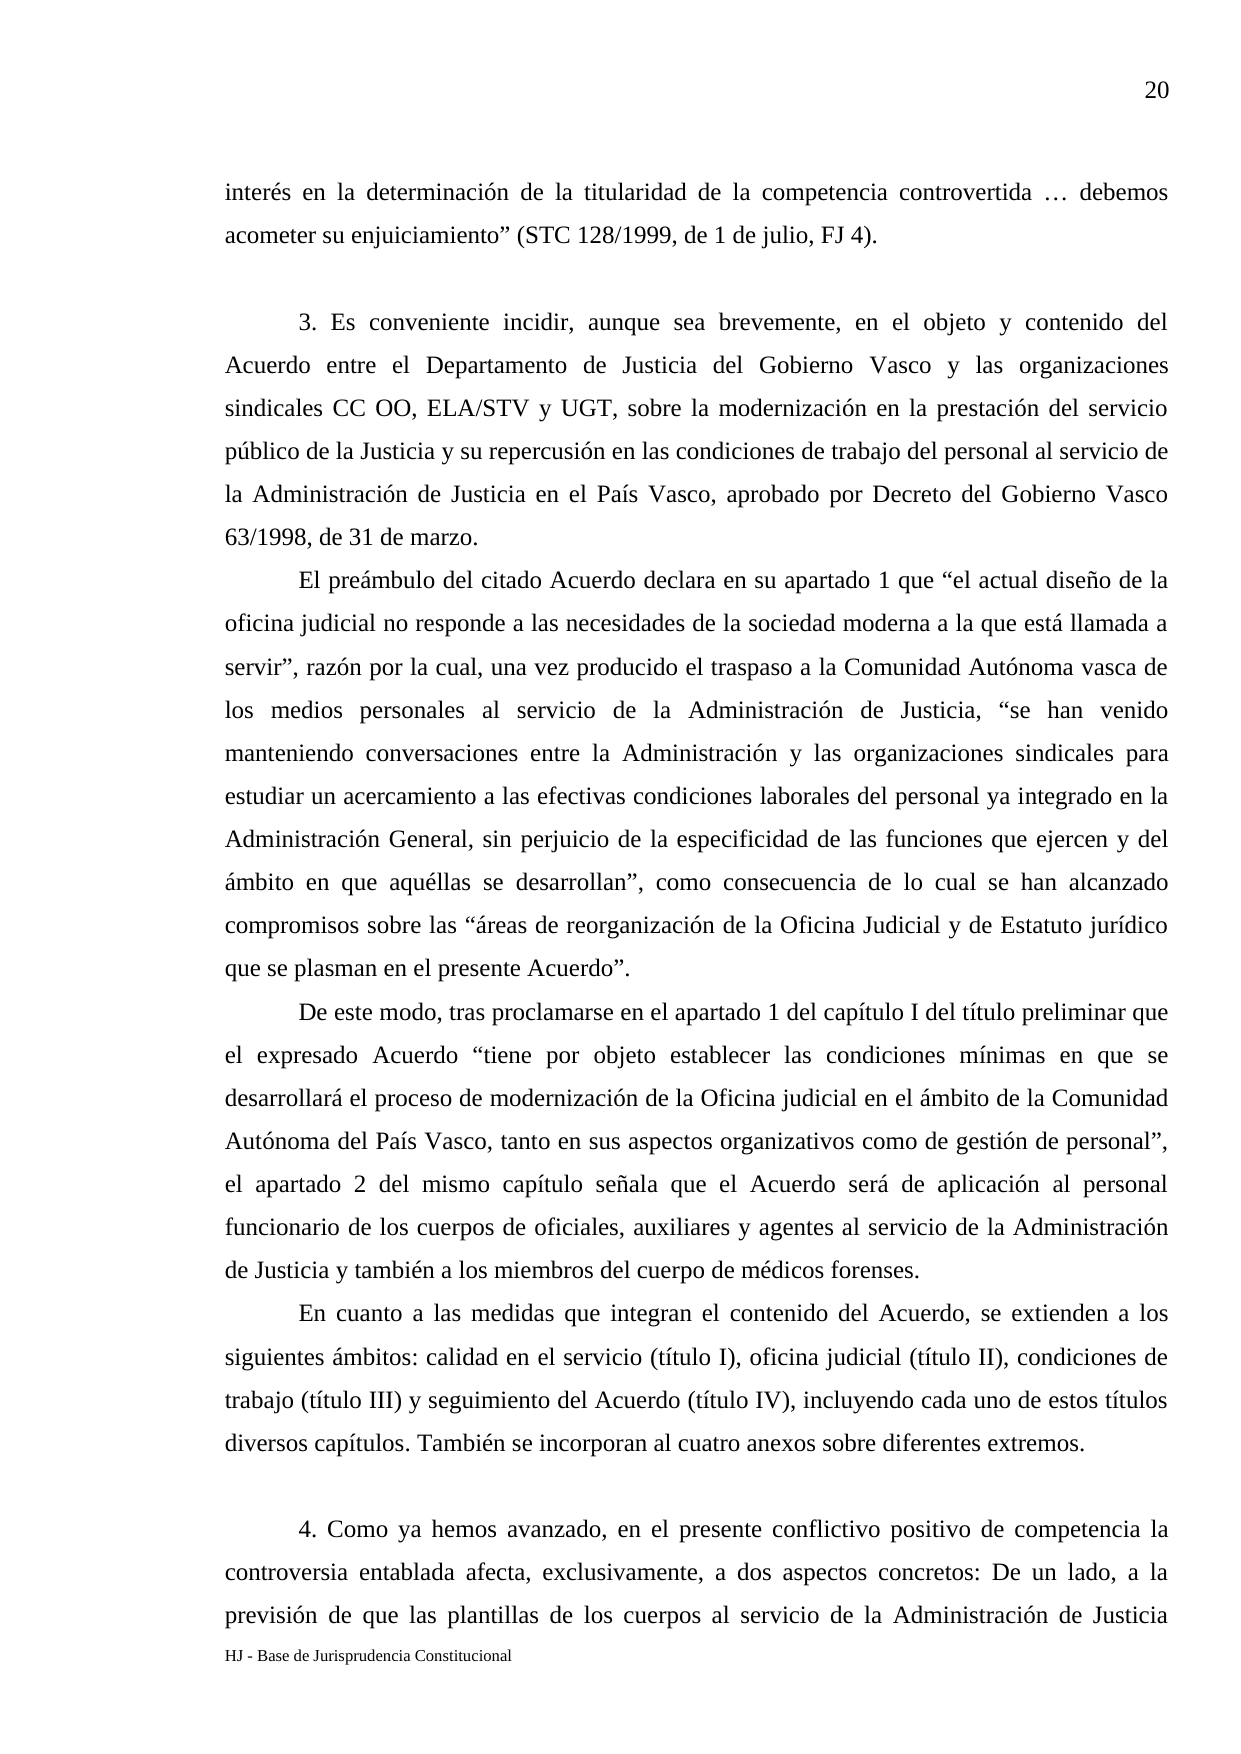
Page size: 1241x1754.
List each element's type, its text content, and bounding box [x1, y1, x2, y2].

text De este modo, tras proclamarse en el apartado 1 del capítulo I del título preliminar que el expresado Acuerdo “tiene por objeto establecer las condiciones mínimas en que se desarrollará el proceso de modernización de la Oficina judicial en el ámbito de la Comunidad Autónoma del País Vasco, tanto en sus aspectos organizativos como de gestión de personal”, el apartado 2 del mismo capítulo señala que el Acuerdo será de aplicación al personal funcionario de los cuerpos de oficiales, auxiliares y agentes al servicio de la Administración de Justicia y también a los miembros del cuerpo de médicos forenses. [224, 997, 1169, 1284]
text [224, 177, 1169, 249]
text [224, 1514, 1169, 1629]
text 3. Es conveniente incidir, aunque sea brevemente, en el objeto y contenido del Acuerdo entre el Departamento de Justicia del Gobierno Vasco y las organizaciones sindicales CC OO, ELA/STV y UGT, sobre la modernización en la prestación del servicio público de la Justicia y su repercusión en las condiciones de trabajo del personal al servicio de la Administración de Justicia en el País Vasco, aprobado por Decreto del Gobierno Vasco 63/1998, de 31 de marzo. [224, 307, 1169, 551]
text En cuanto a las medidas que integran el contenido del Acuerdo, se extienden a los siguientes ámbitos: calidad en el servicio (título I), oficina judicial (título II), condiciones de trabajo (título III) y seguimiento del Acuerdo (título IV), incluyendo cada uno de estos títulos diversos capítulos. También se incorporan al cuatro anexos sobre diferentes extremos. [224, 1298, 1169, 1457]
text El preámbulo del citado Acuerdo declara en su apartado 1 que “el actual diseño de la oficina judicial no responde a las necesidades de la sociedad moderna a la que está llamada a servir”, razón por la cual, una vez producido el traspaso a la Comunidad Autónoma vasca de los medios personales al servicio de la Administración de Justicia, “se han venido manteniendo conversaciones entre la Administración y las organizaciones sindicales para estudiar un acercamiento a las efectivas condiciones laborales del personal ya integrado en la Administración General, sin perjuicio de la especificidad de las funciones que ejercen y del ámbito en que aquéllas se desarrollan”, como consecuencia de lo cual se han alcanzado compromisos sobre las “áreas de reorganización de la Oficina Judicial y de Estatuto jurídico que se plasman en el presente Acuerdo”. [224, 565, 1169, 982]
